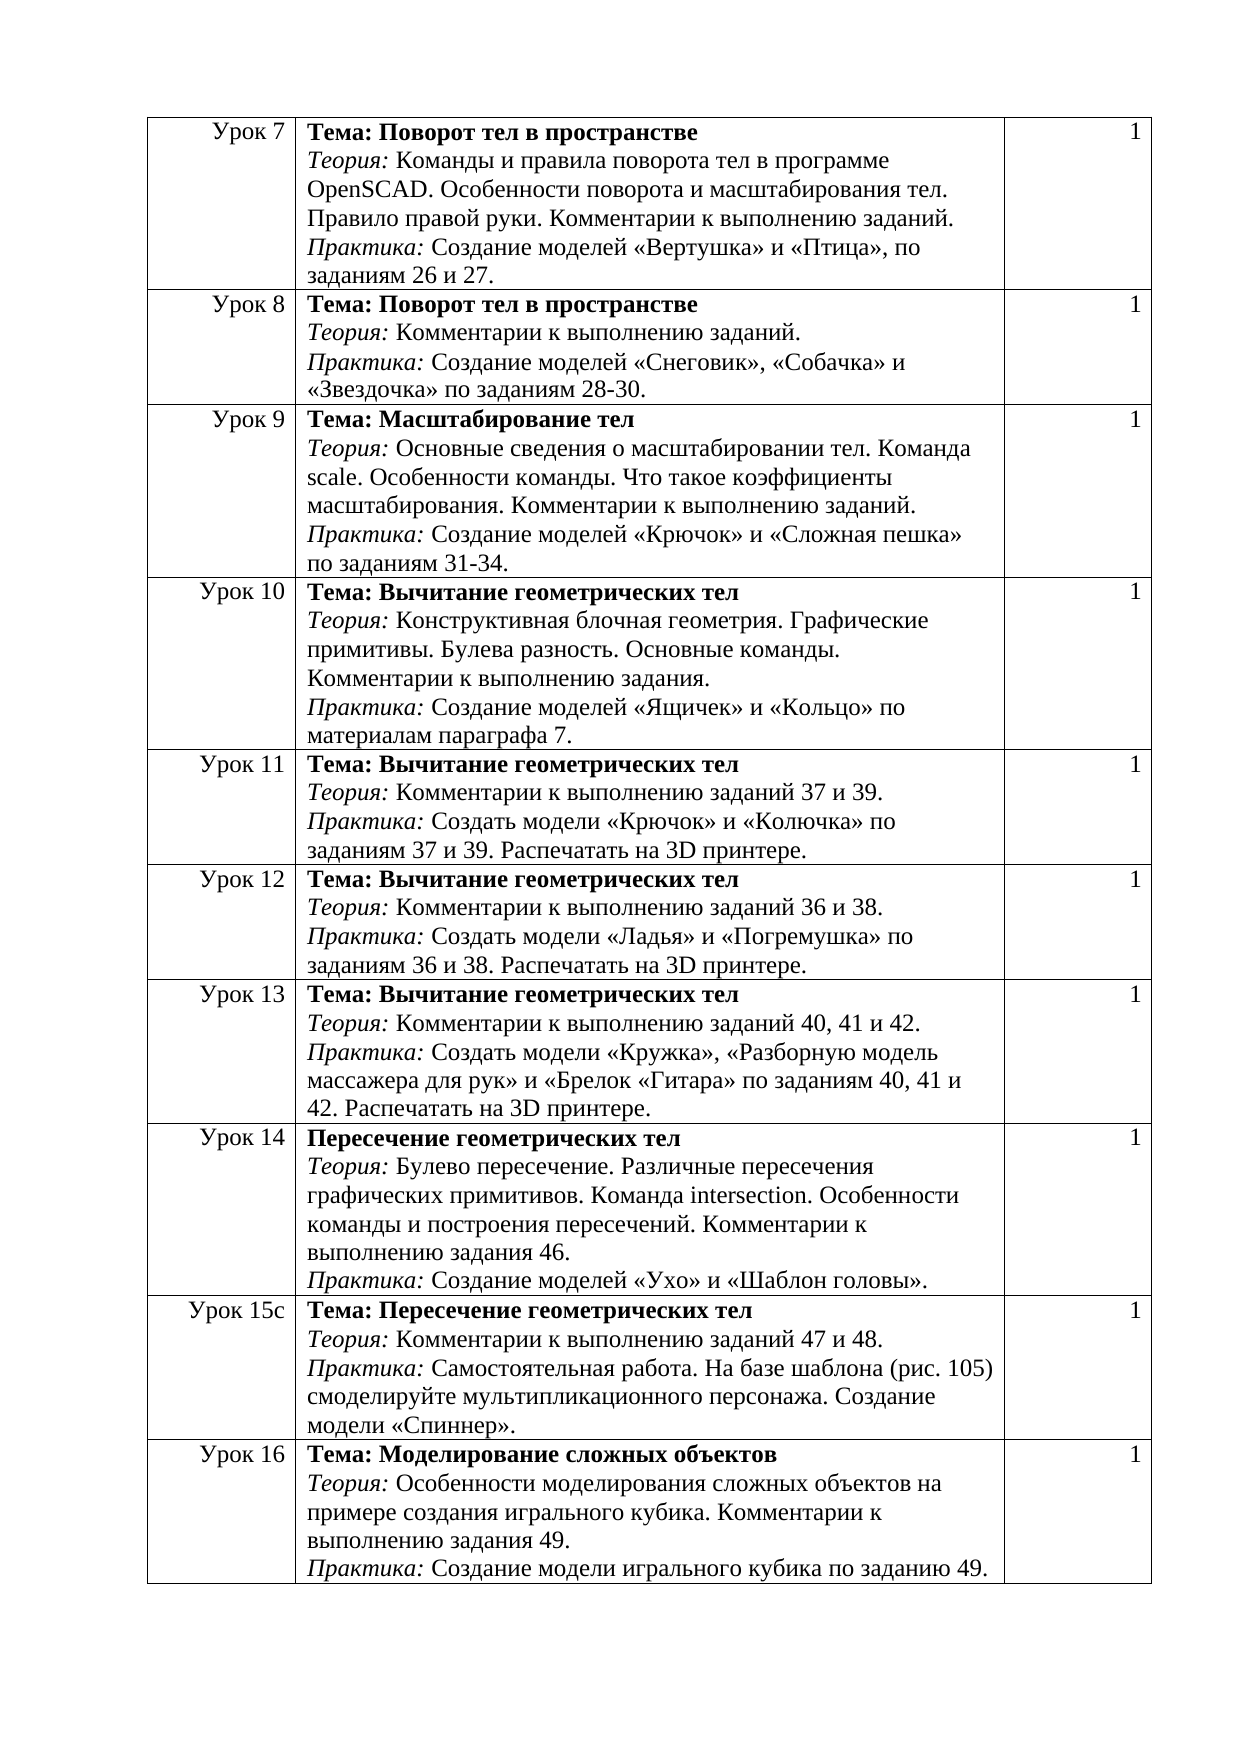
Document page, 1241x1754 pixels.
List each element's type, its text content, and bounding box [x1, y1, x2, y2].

table_cell 1 [1005, 750, 1151, 864]
table_cell Тема: Вычитание геометрических тел Теория: Комментарии к выполнению заданий 36 и 38. Практика: Создать модели «Ладья» и «Погремушка» по заданиям 36 и 38. Распечатать на 3D принтере. [296, 865, 1004, 979]
table_cell 1 [1005, 980, 1151, 1123]
table_cell Урок 10 [148, 578, 295, 749]
table_cell Пересечение геометрических тел Теория: Булево пересечение. Различные пересечения графических примитивов. Команда intersection. Особенности команды и построения пересечений. Комментарии к выполнению задания 46. Практика: Создание моделей «Ухо» и «Шаблон головы». [296, 1124, 1004, 1295]
table_cell Тема: Вычитание геометрических тел Теория: Комментарии к выполнению заданий 40, 41 и 42. Практика: Создать модели «Кружка», «Разборную модель массажера для рук» и «Брелок «Гитара» по заданиям 40, 41 и 42. Распечатать на 3D принтере. [296, 980, 1004, 1123]
table_cell 1 [1005, 1124, 1151, 1295]
table_cell 1 [1005, 290, 1151, 404]
table_cell 1 [1005, 405, 1151, 577]
table_cell Урок 16 [148, 1440, 295, 1583]
table_header Урок 7 [148, 118, 295, 289]
table_cell 1 [1005, 1296, 1151, 1439]
table_header Тема: Поворот тел в пространстве Теория: Команды и правила поворота тел в программе OpenSCAD. Особенности поворота и масштабирования тел. Правило правой руки. Комментарии к выполнению заданий. Практика: Создание моделей «Вертушка» и «Птица», по заданиям 26 и 27. [296, 118, 1004, 289]
table_cell 1 [1005, 1440, 1151, 1583]
table_cell Урок 12 [148, 865, 295, 979]
table_cell Тема: Вычитание геометрических тел Теория: Конструктивная блочная геометрия. Графические примитивы. Булева разность. Основные команды. Комментарии к выполнению задания. Практика: Создание моделей «Ящичек» и «Кольцо» по материалам параграфа 7. [296, 578, 1004, 749]
table_cell Урок 11 [148, 750, 295, 864]
table_cell Урок 14 [148, 1124, 295, 1295]
table_cell Тема: Масштабирование тел Теория: Основные сведения о масштабировании тел. Команда scale. Особенности команды. Что такое коэффициенты масштабирования. Комментарии к выполнению заданий. Практика: Создание моделей «Крючок» и «Сложная пешка» по заданиям 31-34. [296, 405, 1004, 577]
table_cell Урок 9 [148, 405, 295, 577]
table_header 1 [1005, 118, 1151, 289]
table_cell 1 [1005, 865, 1151, 979]
table_cell Тема: Моделирование сложных объектов Теория: Особенности моделирования сложных объектов на примере создания игрального кубика. Комментарии к выполнению задания 49. Практика: Создание модели игрального кубика по заданию 49. [296, 1440, 1004, 1583]
table_cell Тема: Вычитание геометрических тел Теория: Комментарии к выполнению заданий 37 и 39. Практика: Создать модели «Крючок» и «Колючка» по заданиям 37 и 39. Распечатать на 3D принтере. [296, 750, 1004, 864]
table_cell 1 [1005, 578, 1151, 749]
table_cell Тема: Пересечение геометрических тел Теория: Комментарии к выполнению заданий 47 и 48. Практика: Самостоятельная работа. На базе шаблона (рис. 105) смоделируйте мультипликационного персонажа. Создание модели «Спиннер». [296, 1296, 1004, 1439]
table_cell Тема: Поворот тел в пространстве Теория: Комментарии к выполнению заданий. Практика: Создание моделей «Снеговик», «Собачка» и «Звездочка» по заданиям 28-30. [296, 290, 1004, 404]
table_cell Урок 13 [148, 980, 295, 1123]
table_cell Урок 15с [148, 1296, 295, 1439]
table_cell Урок 8 [148, 290, 295, 404]
